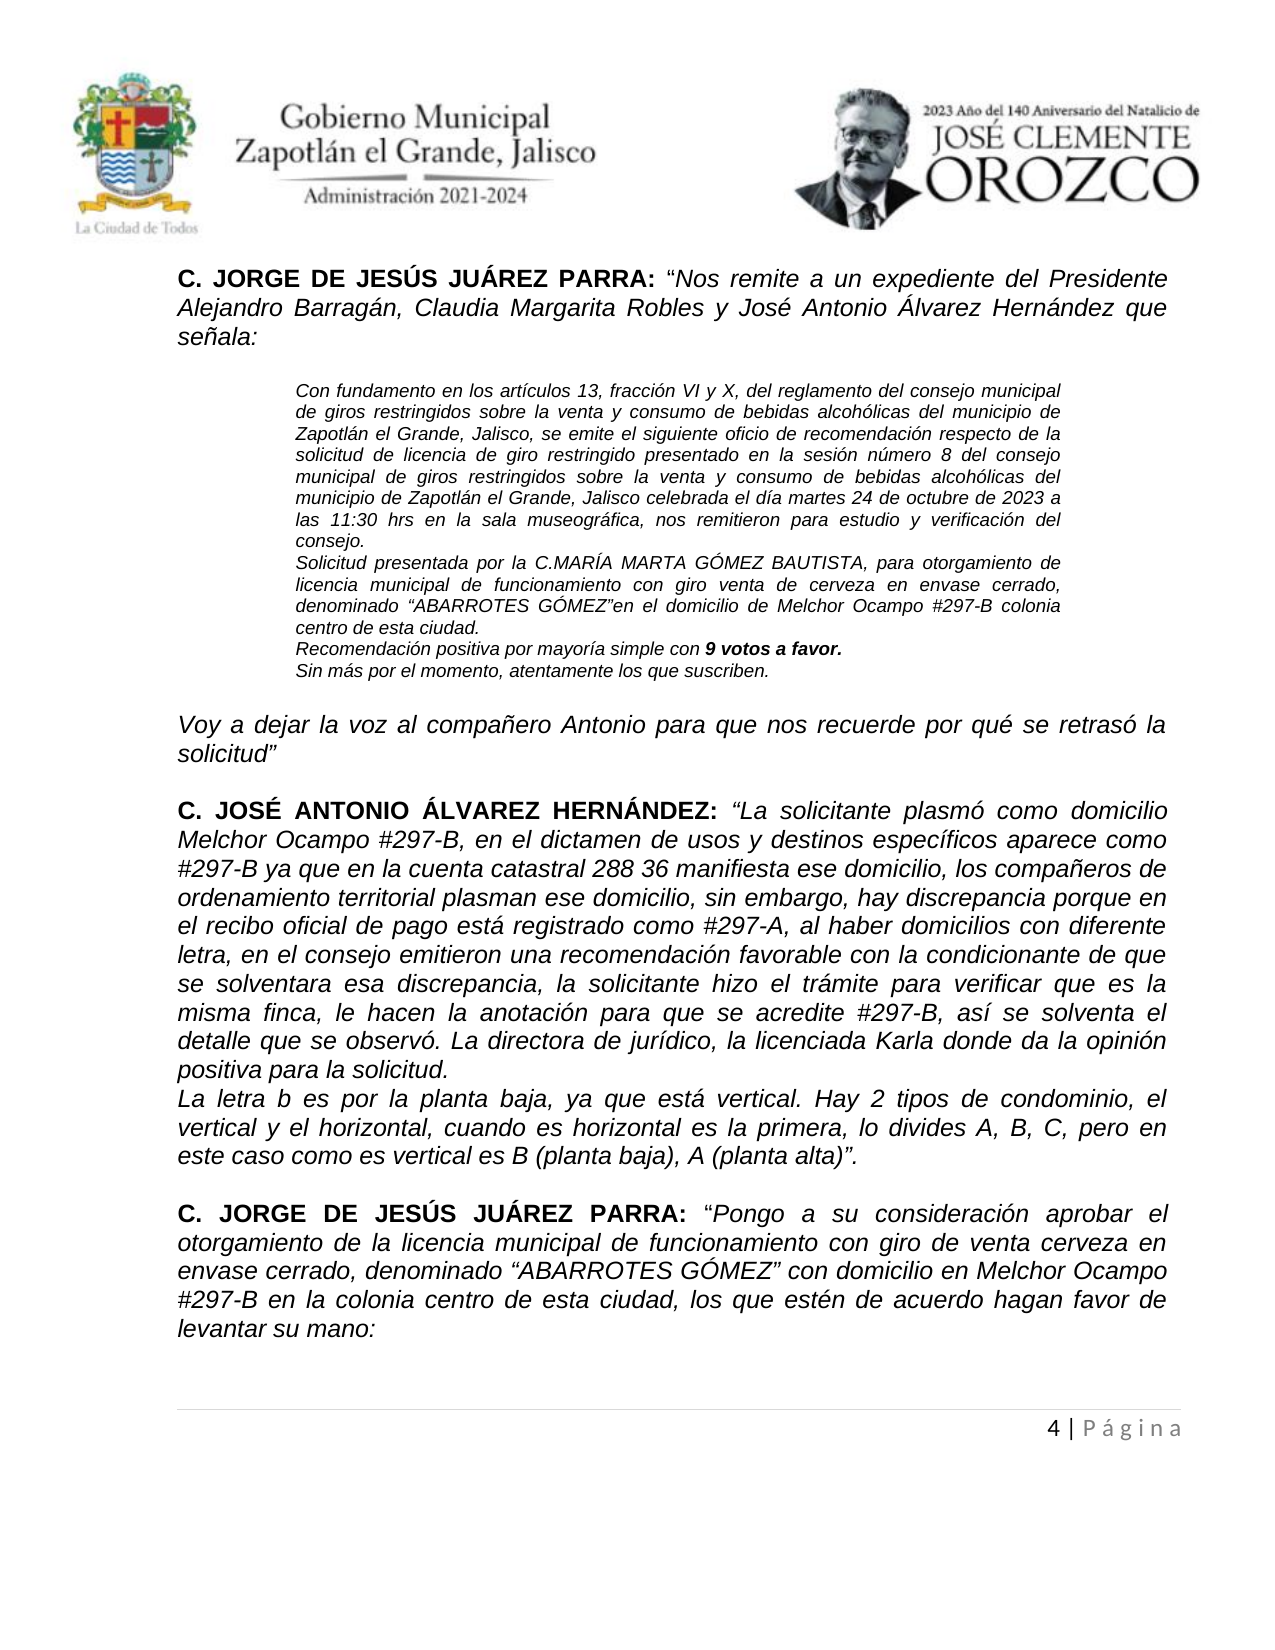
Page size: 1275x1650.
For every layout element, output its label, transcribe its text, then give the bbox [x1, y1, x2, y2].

text La letra b es por la planta baja, ya que está vertical. Hay 2 tipos de condominio, el vertical y el horizontal, cuando es horizontal es la primera, lo divides A, B, C, pero en este caso como es vertical es B (planta baja), A (planta alta)”. [177, 1084, 1171, 1170]
text Solicitud presentada por la C.MARÍA MARTA GÓMEZ BAUTISTA, para otorgamiento de licencia municipal de funcionamiento con giro venta de cerveza en envase cerrado, denominado “ABARROTES GÓMEZ”en el domicilio de Melchor Ocampo #297-B colonia centro de esta ciudad. [295, 552, 1063, 638]
text Con fundamento en los artículos 13, fracción VI y X, del reglamento del consejo municipal de giros restringidos sobre la venta y consumo de bebidas alcohólicas del municipio de Zapotlán el Grande, Jalisco, se emite el siguiente oficio de recomendación respecto de la solicitud de licencia de giro restringido presentado en la sesión número 8 del consejo municipal de giros restringidos sobre la venta y consumo de bebidas alcohólicas del municipio de Zapotlán el Grande, Jalisco celebrada el día martes 24 de octubre de 2023 a las 11:30 hrs en la sala museográfica, nos remitieron para estudio y verificación del consejo. [295, 379, 1063, 552]
text Voy a dejar la voz al compañero Antonio para que nos recuerde por qué se retrasó la solicitud” [177, 710, 1171, 767]
text Recomendación positiva por mayoría simple con 9 votos a favor. [295, 638, 1063, 660]
picture [15, 46, 1254, 254]
text C. JORGE DE JESÚS JUÁREZ PARRA: “Pongo a su consideración aprobar el otorgamiento de la licencia municipal de funcionamiento con giro de venta cerveza en envase cerrado, denominado “ABARROTES GÓMEZ” con domicilio en Melchor Ocampo #297-B en la colonia centro de esta ciudad, los que estén de acuerdo hagan favor de levantar su mano: [177, 1199, 1171, 1342]
text C. JOSÉ ANTONIO ÁLVAREZ HERNÁNDEZ: “La solicitante plasmó como domicilio Melchor Ocampo #297-B, en el dictamen de usos y destinos específicos aparece como #297-B ya que en la cuenta catastral 288 36 manifiesta ese domicilio, los compañeros de ordenamiento territorial plasman ese domicilio, sin embargo, hay discrepancia porque en el recibo oficial de pago está registrado como #297-A, al haber domicilios con diferente letra, en el consejo emitieron una recomendación favorable con la condicionante de que se solventara esa discrepancia, la solicitante hizo el trámite para verificar que es la misma finca, le hacen la anotación para que se acredite #297-B, así se solventa el detalle que se observó. La directora de jurídico, la licenciada Karla donde da la opinión positiva para la solicitud. [177, 796, 1171, 1084]
text Sin más por el momento, atentamente los que suscriben. [295, 660, 1063, 681]
text C. JORGE DE JESÚS JUÁREZ PARRA: “Nos remite a un expediente del Presidente Alejandro Barragán, Claudia Margarita Robles y José Antonio Álvarez Hernández que señala: [177, 254, 1171, 351]
